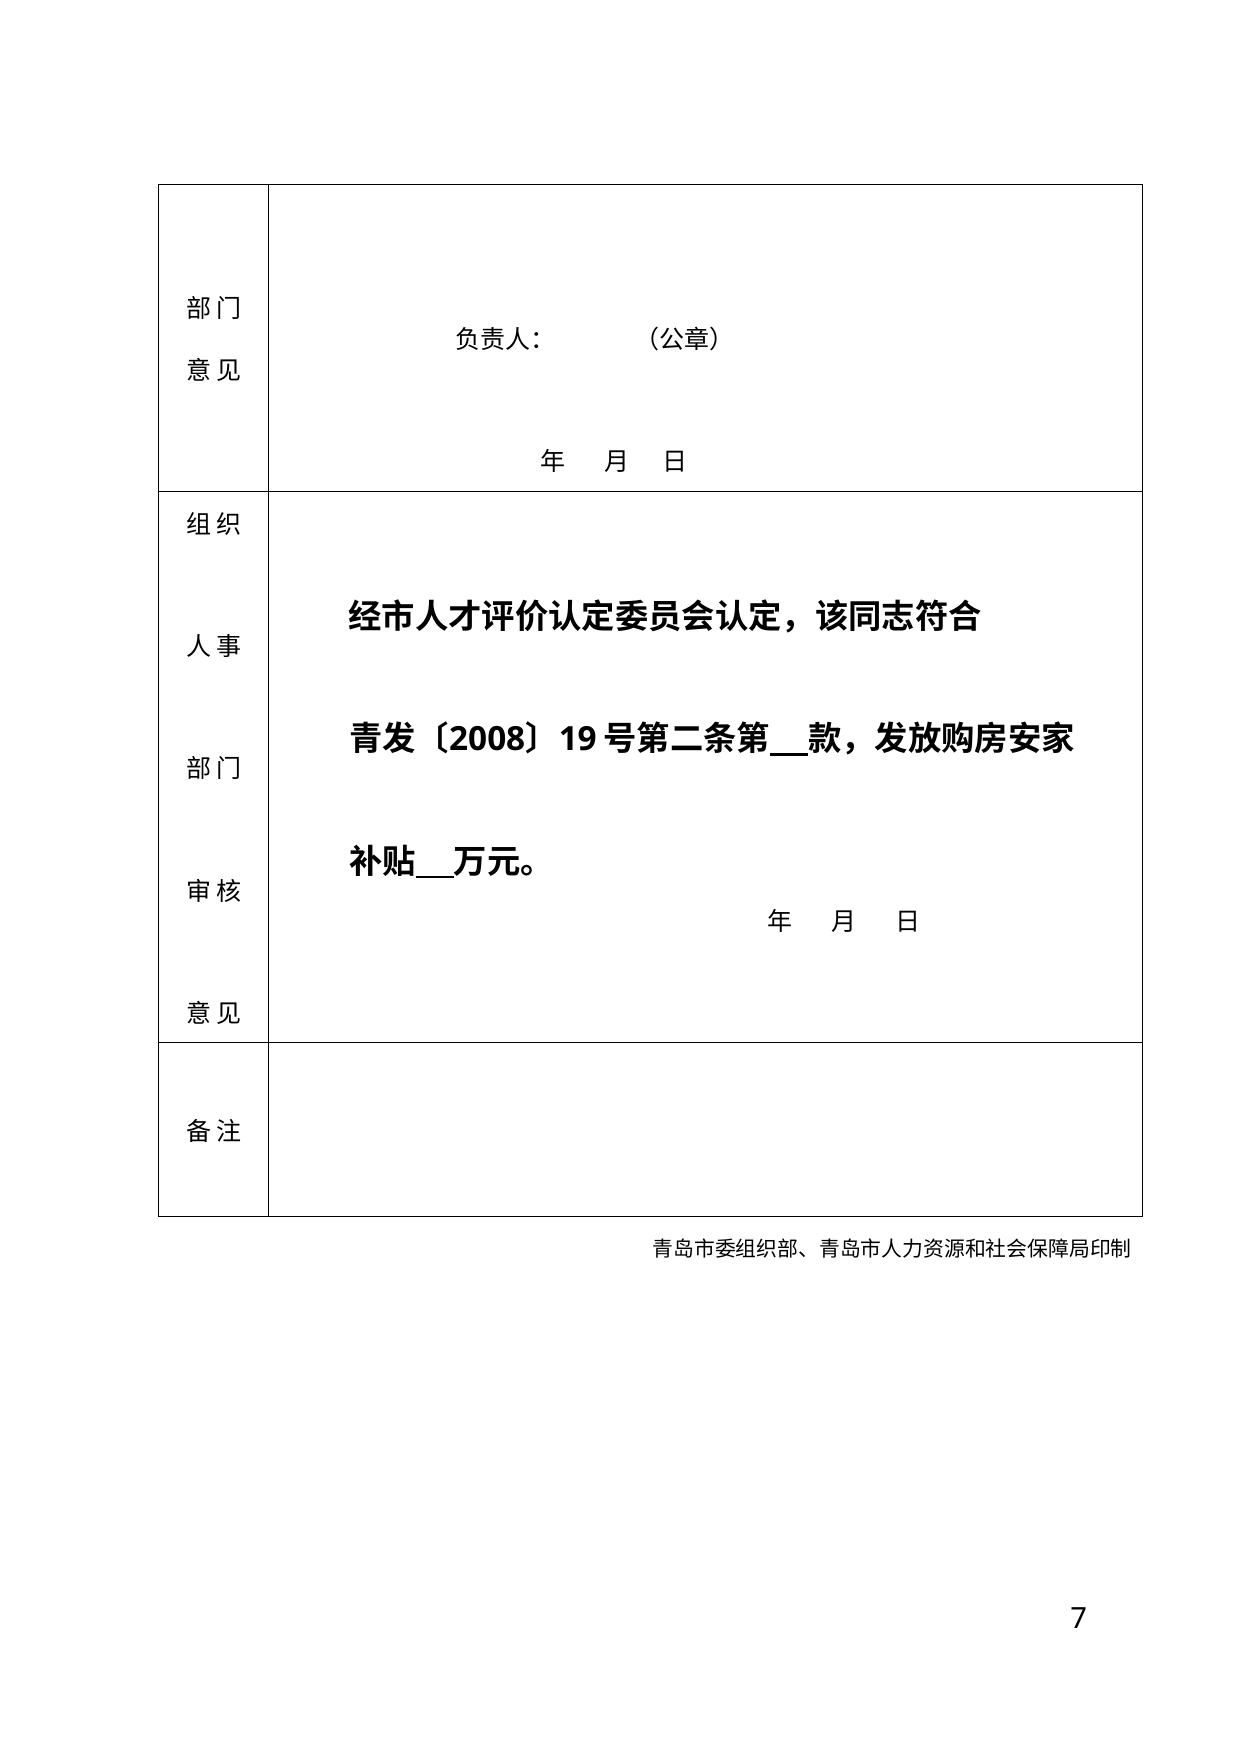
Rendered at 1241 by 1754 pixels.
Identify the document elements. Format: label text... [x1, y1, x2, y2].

table_cell 负责人： （公章） 年 月 日 [269, 185, 1142, 491]
table_cell 主 管 部 门 意 见 [159, 185, 268, 491]
table_cell 青岛市委组织部、青岛市人力资源和社会保障局印制 [159, 1217, 1142, 1278]
table_cell 备 注 [159, 1043, 268, 1216]
table_cell [269, 1043, 1142, 1216]
table_cell 经市人才评价认定委员会认定，该同志符合 青发〔2008〕19号第二条第 款，发放购房安家 补贴 万元。 年 月 日 [269, 492, 1142, 1042]
table_cell 组 织 人 事 部 门 审 核 意 见 [159, 492, 268, 1042]
